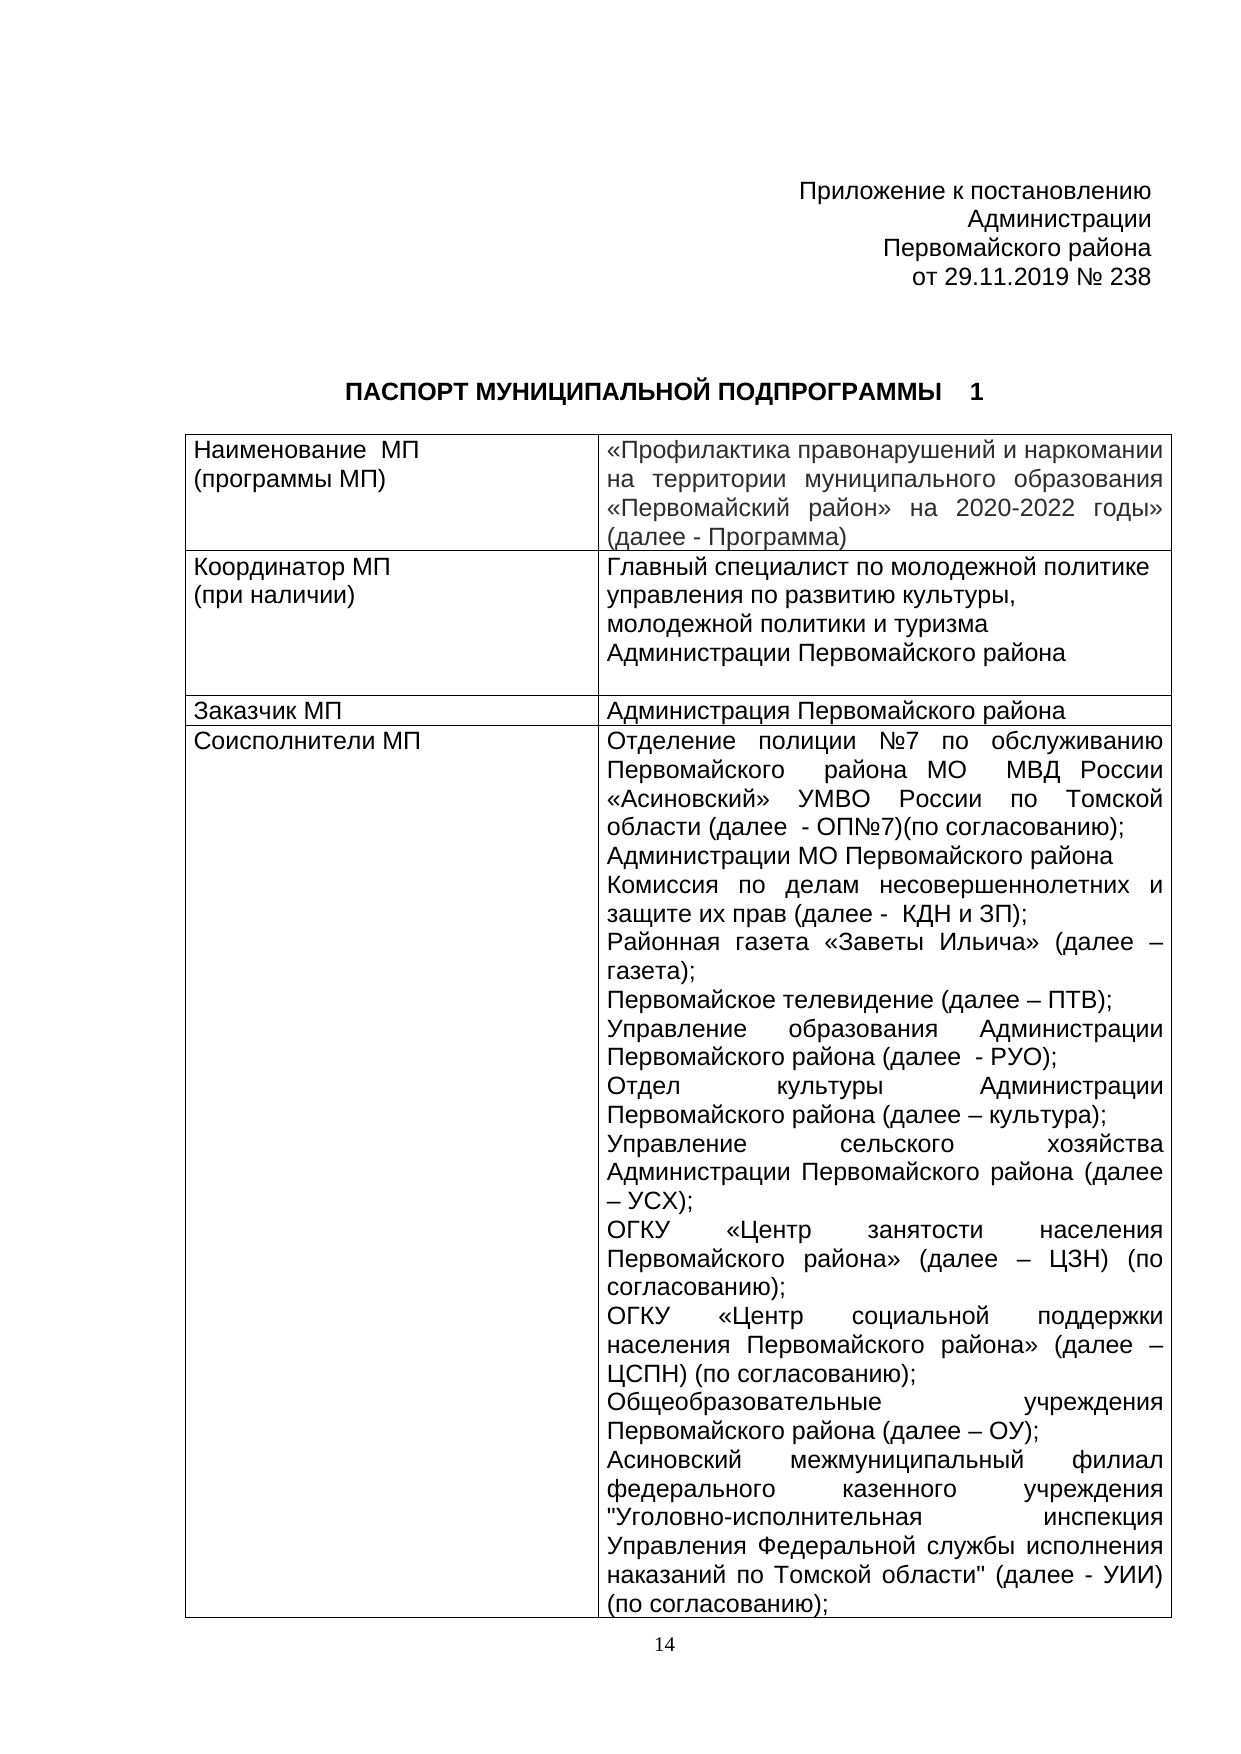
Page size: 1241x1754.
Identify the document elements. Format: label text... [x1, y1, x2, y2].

table_cell Заказчик МП [186, 696, 598, 725]
table_cell Соисполнители МП [186, 726, 598, 1617]
text от 29.11.2019 № 238 [177, 262, 1152, 291]
table_header Наименование МП (программы МП) [186, 435, 598, 550]
table_cell Главный специалист по молодежной политике управления по развитию культуры, молодежной политики и туризма Администрации Первомайского района [599, 551, 1171, 695]
text Администрации Первомайского района [767, 204, 1152, 262]
table_header «Профилактика правонарушений и наркомании на территории муниципального образования «Первомайский район» на 2020-2022 годы» (далее - Программа) [599, 435, 1171, 550]
table_cell Координатор МП (при наличии) [186, 551, 598, 695]
text Приложение к постановлению [620, 176, 1152, 204]
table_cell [599, 726, 1171, 1617]
table_cell Администрация Первомайского района [599, 696, 1171, 725]
text ПАСПОРТ МУНИЦИПАЛЬНОЙ ПОДПРОГРАММЫ 1 [177, 377, 1152, 406]
